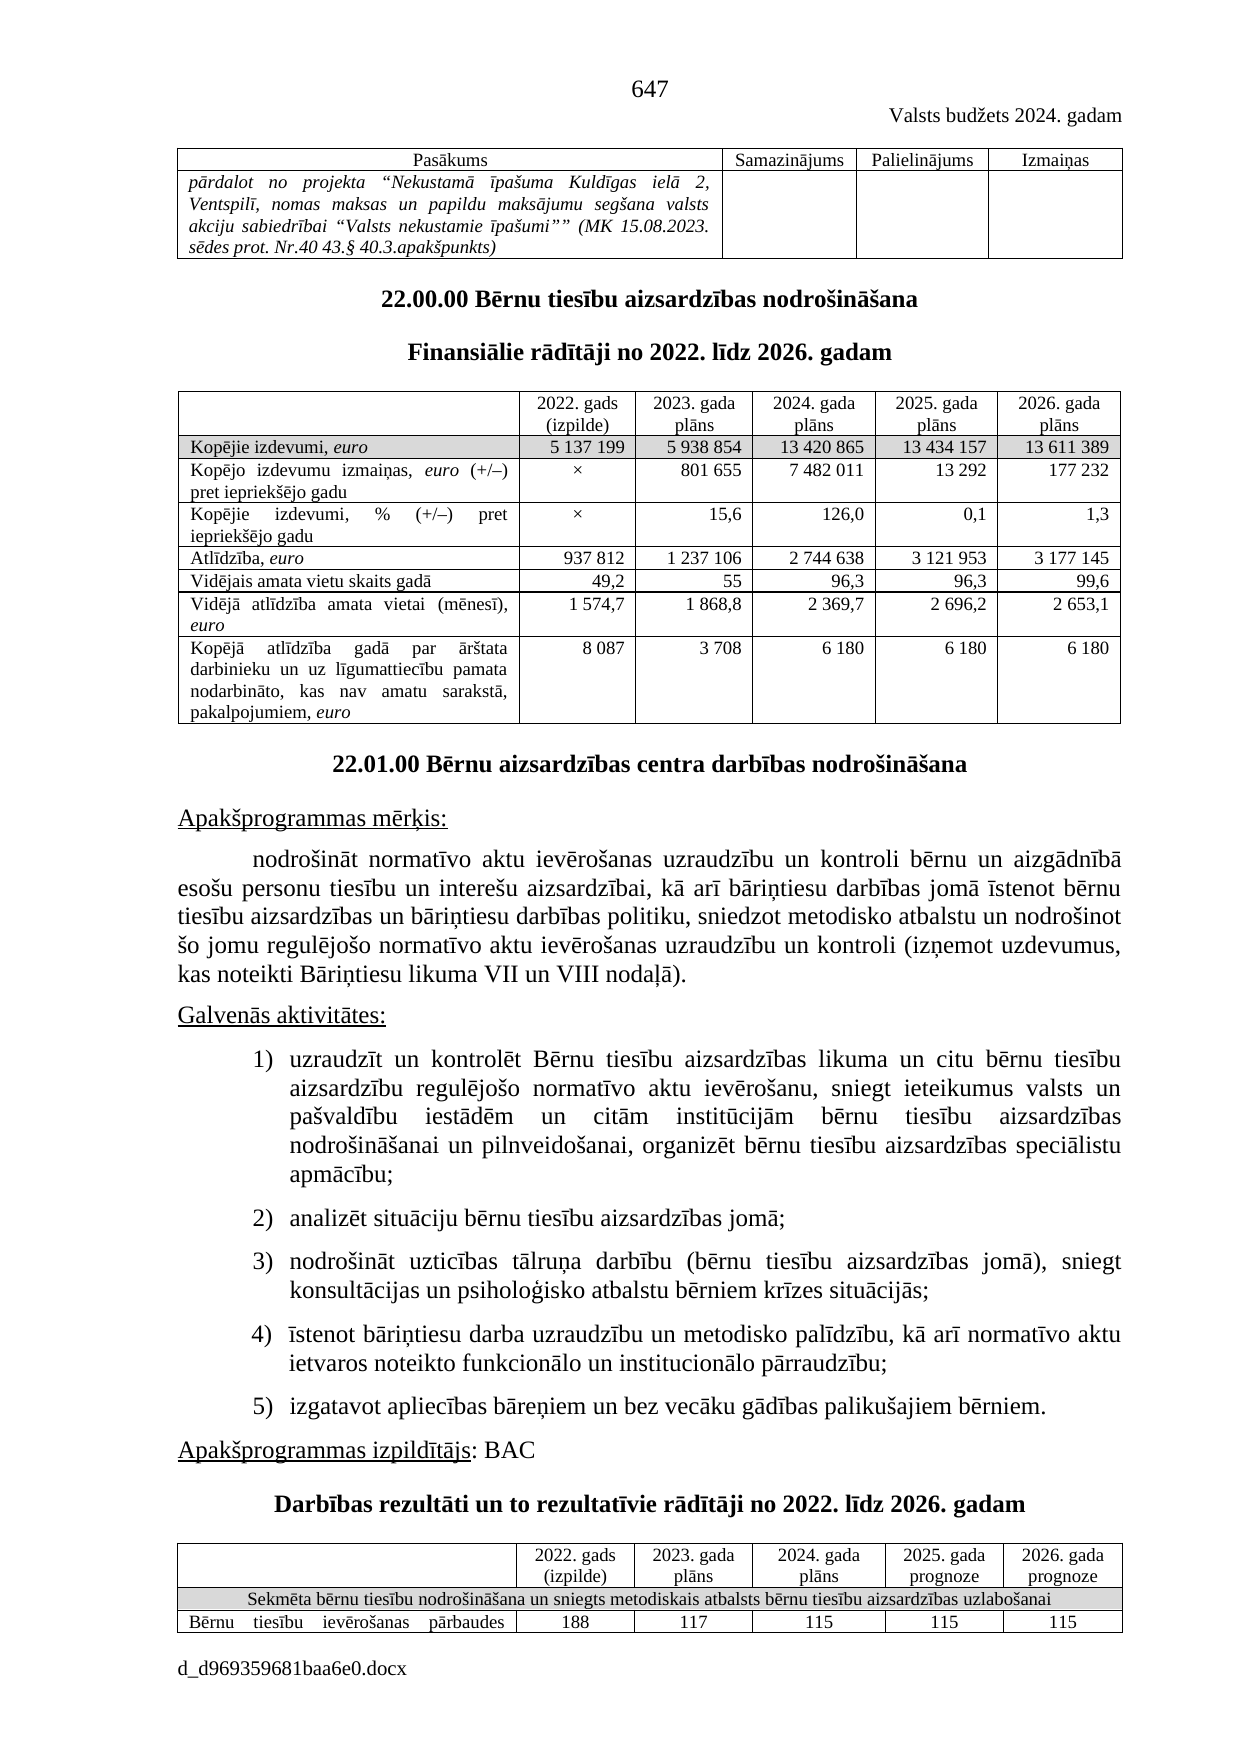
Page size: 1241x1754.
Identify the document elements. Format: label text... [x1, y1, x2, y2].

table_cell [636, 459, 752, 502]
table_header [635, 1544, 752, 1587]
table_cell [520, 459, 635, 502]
list uzraudzīt un kontrolēt Bērnu tiesību aizsardzības likuma un citu bērnu tiesību aizsardzību regulējošo normatīvo aktu ievērošanu, sniegt ieteikumus valsts un pašvaldību iestādēm un citām institūcijām bērnu tiesību aizsardzības nodrošināšanai un pilnveidošanai, organizēt bērnu tiesību aizsardzības speciālistu apmācību; [252, 1044, 1122, 1188]
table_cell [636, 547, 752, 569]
text Galvenās aktivitātes: [177, 1000, 1122, 1029]
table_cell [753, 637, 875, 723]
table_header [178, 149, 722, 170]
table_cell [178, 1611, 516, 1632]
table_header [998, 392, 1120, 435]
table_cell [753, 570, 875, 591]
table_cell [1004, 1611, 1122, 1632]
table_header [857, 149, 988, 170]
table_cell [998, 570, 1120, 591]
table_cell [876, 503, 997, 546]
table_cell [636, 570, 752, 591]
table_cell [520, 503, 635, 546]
text 22.01.00 Bērnu aizsardzības centra darbības nodrošināšana [177, 749, 1122, 778]
text 22.00.00 Bērnu tiesību aizsardzības nodrošināšana [177, 284, 1122, 312]
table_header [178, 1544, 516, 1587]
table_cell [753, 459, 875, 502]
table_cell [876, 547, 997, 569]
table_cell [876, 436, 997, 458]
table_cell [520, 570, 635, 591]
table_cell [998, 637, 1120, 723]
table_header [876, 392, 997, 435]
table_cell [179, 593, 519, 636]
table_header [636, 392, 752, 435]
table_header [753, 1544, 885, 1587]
text Apakšprogrammas mērķis: [177, 803, 1122, 831]
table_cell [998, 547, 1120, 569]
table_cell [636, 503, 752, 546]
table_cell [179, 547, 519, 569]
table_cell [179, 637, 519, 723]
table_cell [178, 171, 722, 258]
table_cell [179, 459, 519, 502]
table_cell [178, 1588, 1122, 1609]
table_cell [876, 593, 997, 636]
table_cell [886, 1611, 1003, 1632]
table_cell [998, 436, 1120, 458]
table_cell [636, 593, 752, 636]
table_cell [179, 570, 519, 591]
text Apakšprogrammas izpildītājs: BAC [177, 1435, 1122, 1464]
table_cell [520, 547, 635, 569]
list analizēt situāciju bērnu tiesību aizsardzības jomā; [252, 1203, 1122, 1231]
list nodrošināt uzticības tālruņa darbību (bērnu tiesību aizsardzības jomā), sniegt konsultācijas un psiholoģisko atbalstu bērniem krīzes situācijās; [252, 1246, 1122, 1304]
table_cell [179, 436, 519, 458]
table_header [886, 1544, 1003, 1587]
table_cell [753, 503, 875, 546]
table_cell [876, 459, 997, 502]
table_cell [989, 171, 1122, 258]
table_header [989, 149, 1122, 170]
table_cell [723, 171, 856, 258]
text Finansiālie rādītāji no 2022. līdz 2026. gadam [177, 337, 1122, 366]
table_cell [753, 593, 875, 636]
list izgatavot apliecības bāreņiem un bez vecāku gādības palikušajiem bērniem. [252, 1391, 1122, 1420]
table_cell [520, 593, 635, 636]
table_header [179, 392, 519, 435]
text Darbības rezultāti un to rezultatīvie rādītāji no 2022. līdz 2026. gadam [177, 1489, 1122, 1518]
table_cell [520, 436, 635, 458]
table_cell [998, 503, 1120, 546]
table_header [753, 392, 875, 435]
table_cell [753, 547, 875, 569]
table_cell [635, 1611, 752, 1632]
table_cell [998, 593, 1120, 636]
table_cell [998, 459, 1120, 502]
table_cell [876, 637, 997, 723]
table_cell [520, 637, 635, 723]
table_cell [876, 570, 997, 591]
list īstenot bāriņtiesu darba uzraudzību un metodisko palīdzību, kā arī normatīvo aktu ietvaros noteikto funkcionālo un institucionālo pārraudzību; [251, 1319, 1122, 1376]
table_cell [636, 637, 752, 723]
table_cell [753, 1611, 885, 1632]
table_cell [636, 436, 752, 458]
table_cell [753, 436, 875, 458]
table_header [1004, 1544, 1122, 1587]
text nodrošināt normatīvo aktu ievērošanas uzraudzību un kontroli bērnu un aizgādnībā esošu personu tiesību un interešu aizsardzībai, kā arī bāriņtiesu darbības jomā īstenot bērnu tiesību aizsardzības un bāriņtiesu darbības politiku, sniedzot metodisko atbalstu un nodrošinot šo jomu regulējošo normatīvo aktu ievērošanas uzraudzību un kontroli (izņemot uzdevumus, kas noteikti Bāriņtiesu likuma VII un VIII nodaļā). [177, 844, 1122, 988]
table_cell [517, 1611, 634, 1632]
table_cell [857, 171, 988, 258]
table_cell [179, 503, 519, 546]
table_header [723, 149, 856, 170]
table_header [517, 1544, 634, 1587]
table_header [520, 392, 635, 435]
